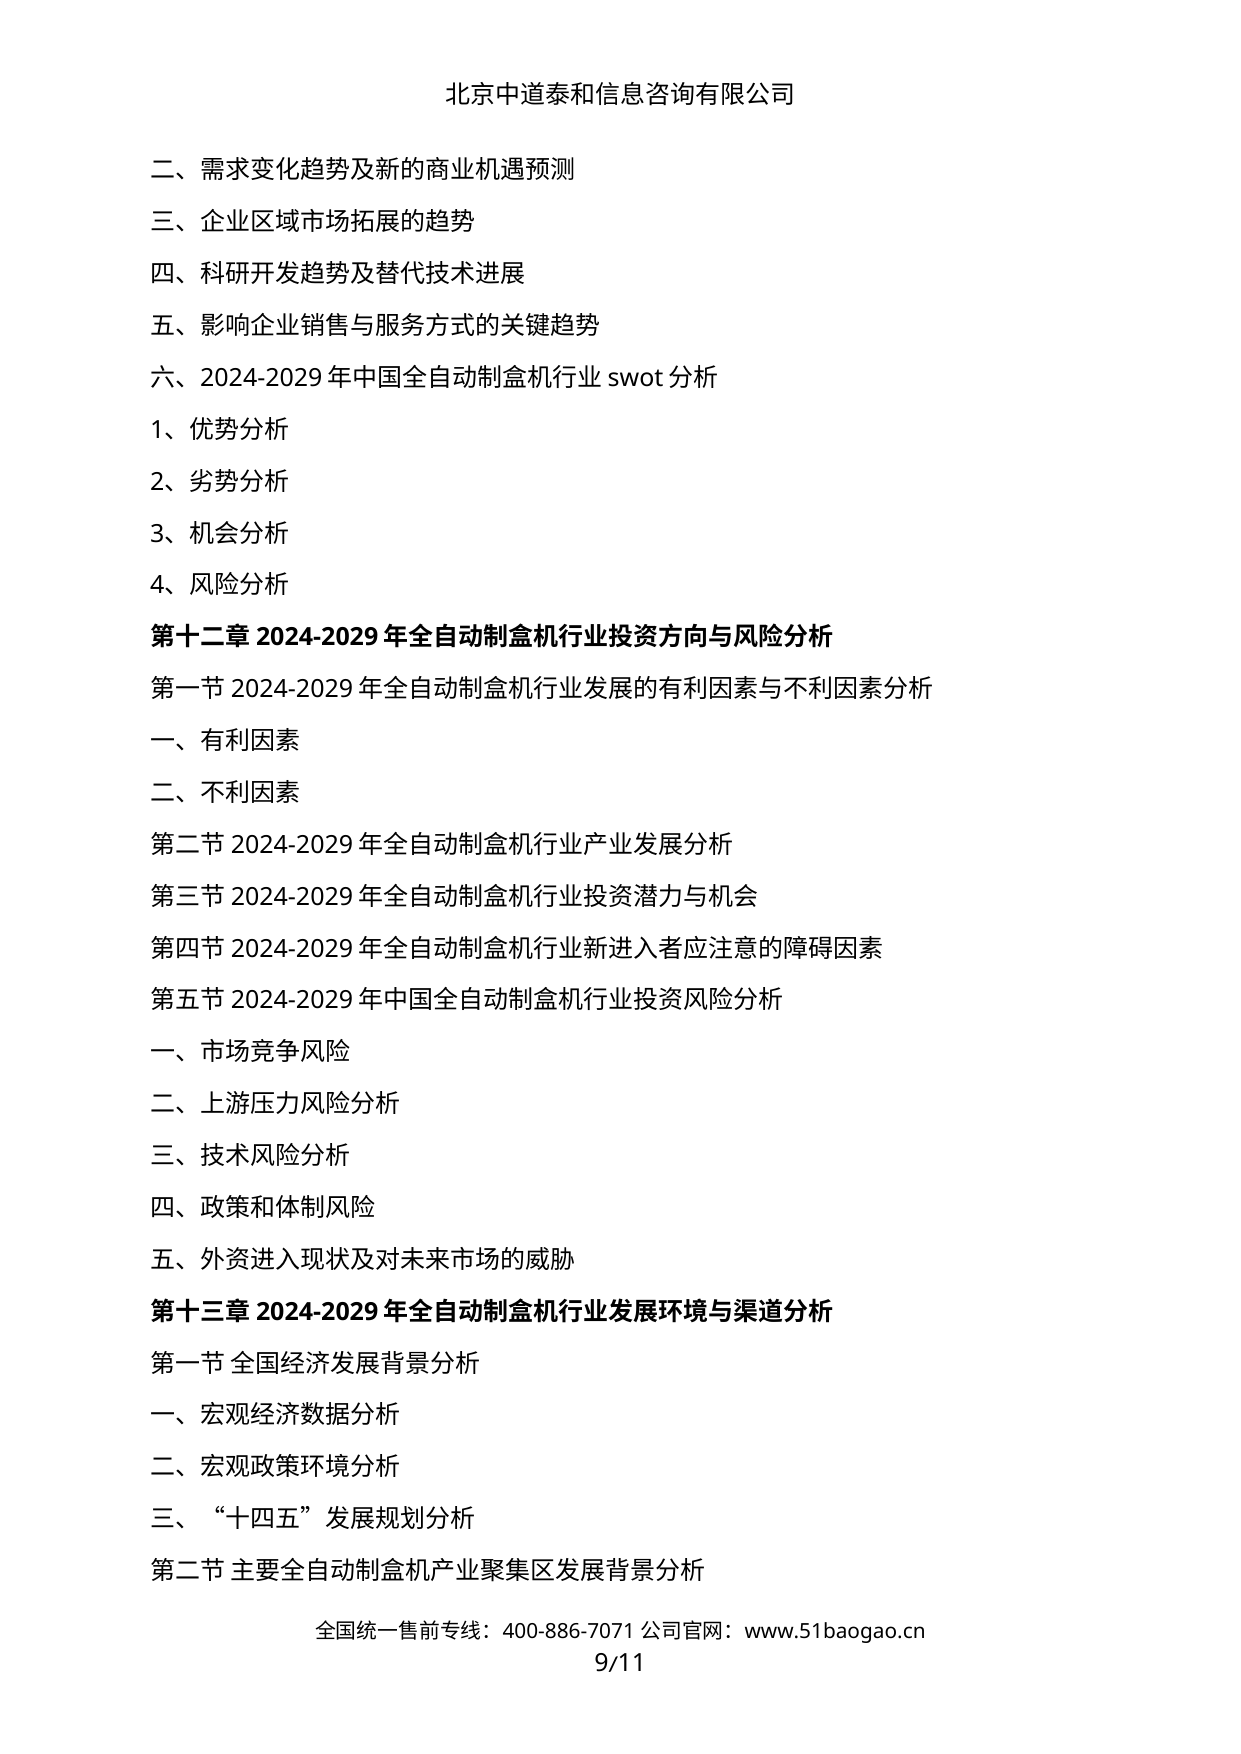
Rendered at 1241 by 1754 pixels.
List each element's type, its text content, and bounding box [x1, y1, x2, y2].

text 五、外资进入现状及对未来市场的威胁 [150, 1239, 1090, 1276]
text 三、技术风险分析 [150, 1136, 1090, 1172]
text 3、机会分析 [150, 513, 1090, 549]
text 一、有利因素 [150, 721, 1090, 757]
text 第四节 2024-2029年全自动制盒机行业新进入者应注意的障碍因素 [150, 928, 1090, 964]
text 六、2024-2029年中国全自动制盒机行业swot分析 [150, 357, 1090, 394]
text 三、“十四五”发展规划分析 [150, 1499, 1090, 1535]
text 第五节 2024-2029年中国全自动制盒机行业投资风险分析 [150, 980, 1090, 1016]
text 第一节 全国经济发展背景分析 [150, 1343, 1090, 1379]
text 一、宏观经济数据分析 [150, 1395, 1090, 1431]
text 四、政策和体制风险 [150, 1187, 1090, 1224]
text 第三节 2024-2029年全自动制盒机行业投资潜力与机会 [150, 876, 1090, 912]
text 二、宏观政策环境分析 [150, 1447, 1090, 1483]
text 第一节 2024-2029年全自动制盒机行业发展的有利因素与不利因素分析 [150, 669, 1090, 705]
text 4、风险分析 [150, 565, 1090, 601]
text 1、优势分析 [150, 409, 1090, 446]
text 一、市场竞争风险 [150, 1032, 1090, 1068]
text 二、需求变化趋势及新的商业机遇预测 [150, 150, 1090, 186]
text 第十二章 2024-2029年全自动制盒机行业投资方向与风险分析 [150, 617, 1090, 653]
text 2、劣势分析 [150, 461, 1090, 497]
text 四、科研开发趋势及替代技术进展 [150, 254, 1090, 290]
text 第二节 2024-2029年全自动制盒机行业产业发展分析 [150, 824, 1090, 861]
text 第十三章 2024-2029年全自动制盒机行业发展环境与渠道分析 [150, 1291, 1090, 1327]
text 三、企业区域市场拓展的趋势 [150, 202, 1090, 238]
text 五、影响企业销售与服务方式的关键趋势 [150, 306, 1090, 342]
text 第二节 主要全自动制盒机产业聚集区发展背景分析 [150, 1551, 1090, 1587]
text 二、上游压力风险分析 [150, 1084, 1090, 1120]
text 二、不利因素 [150, 772, 1090, 809]
